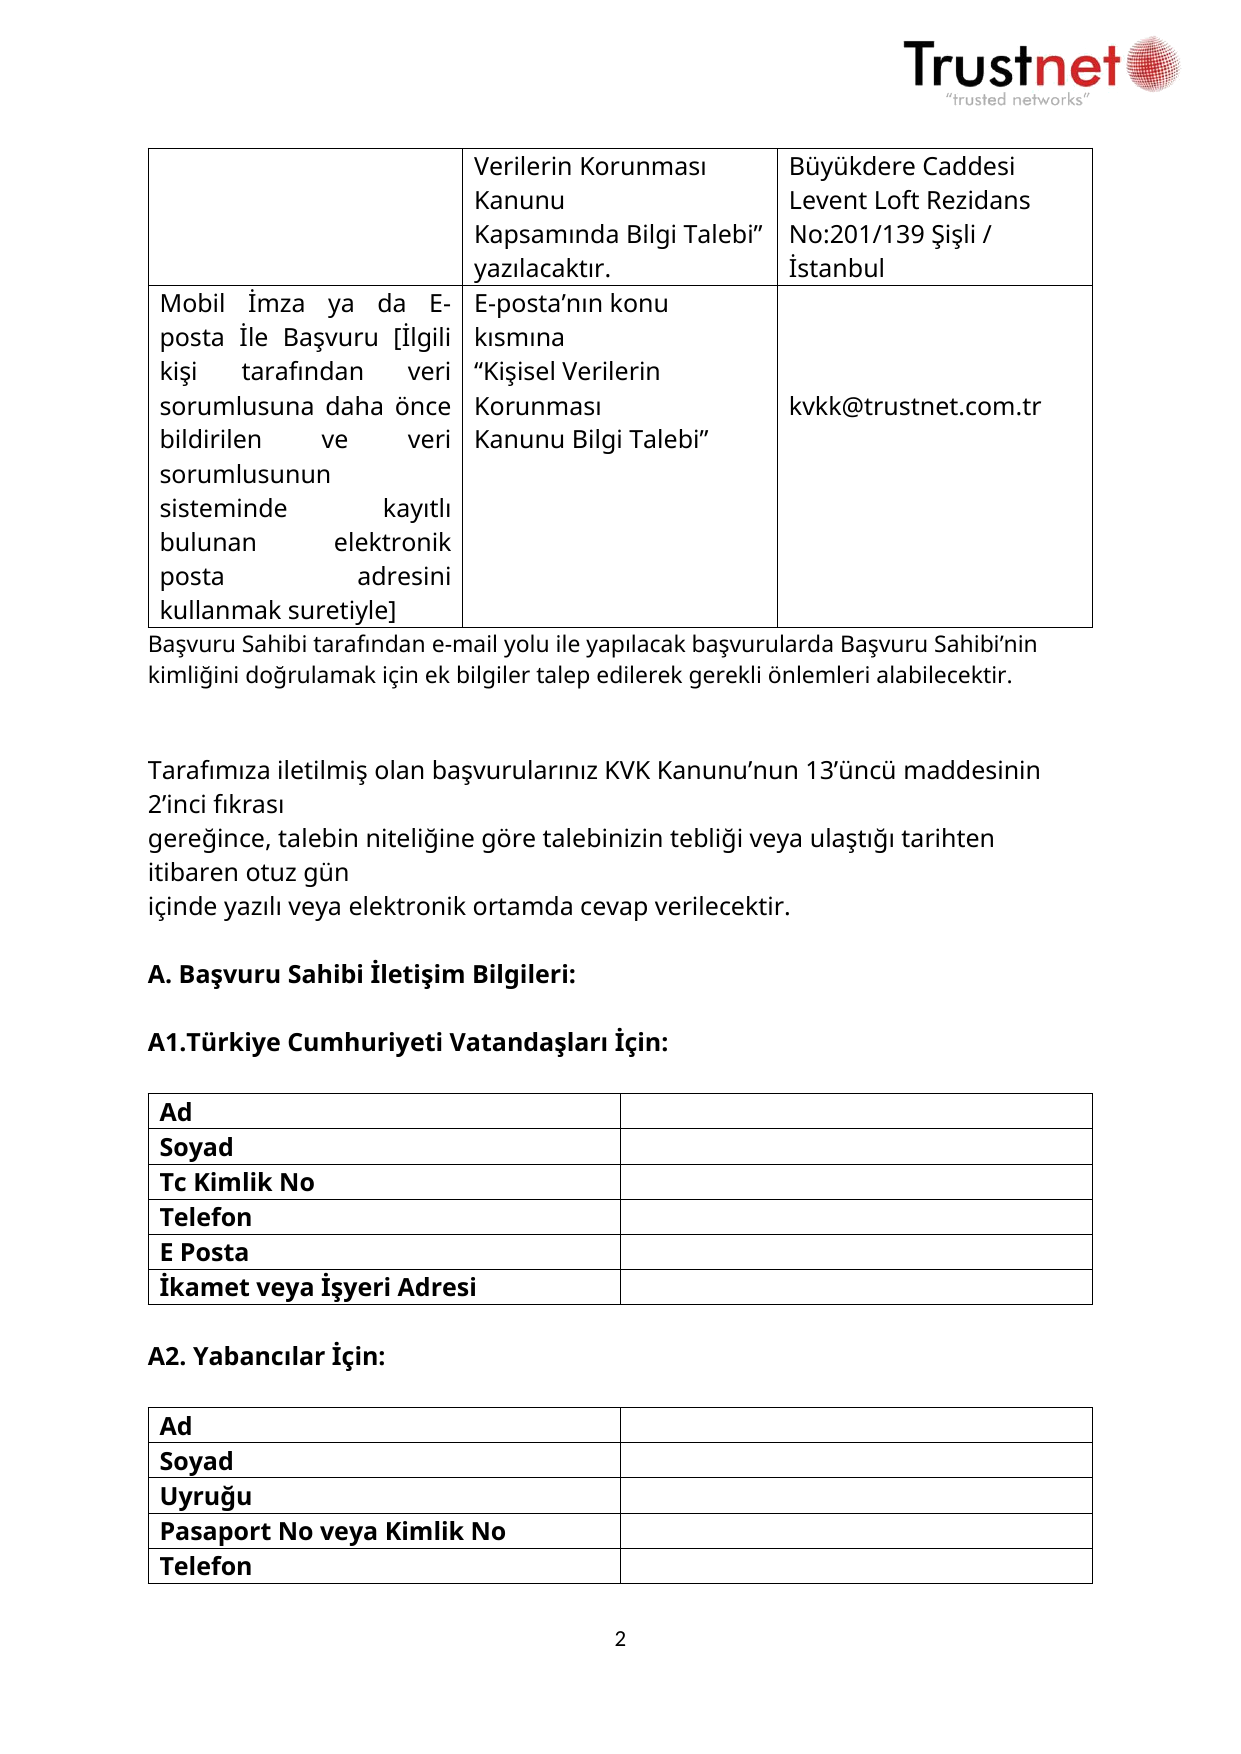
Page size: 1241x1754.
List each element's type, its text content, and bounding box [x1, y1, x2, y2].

table_header [621, 1408, 1092, 1442]
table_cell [463, 149, 777, 285]
table_cell Soyad [149, 1129, 620, 1163]
table_cell [621, 1270, 1092, 1304]
table_cell E Posta [149, 1235, 620, 1269]
table_cell [621, 1443, 1092, 1477]
table_cell İkamet veya İşyeri Adresi [149, 1270, 620, 1304]
table_cell [621, 1514, 1092, 1547]
text Tarafımıza iletilmiş olan başvurularınız KVK Kanunu’nun 13’üncü maddesinin 2’inci fıkrası [148, 753, 1093, 821]
table_cell Soyad [149, 1443, 620, 1477]
table_cell [621, 1200, 1092, 1234]
text gereğince, talebin niteliğine göre talebinizin tebliği veya ulaştığı tarihten itibaren otuz gün [148, 821, 1093, 889]
table_cell Telefon [149, 1549, 620, 1583]
table_cell Tc Kimlik No [149, 1165, 620, 1198]
table_cell Mobil İmza ya da E-posta İle Başvuru [İlgili kişi tarafından veri sorumlusuna daha önce bildirilen ve veri sorumlusunun sisteminde kayıtlı bulunan elektronik posta adresini kullanmak suretiyle] [149, 286, 462, 627]
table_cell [778, 149, 1092, 285]
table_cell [149, 149, 462, 285]
text içinde yazılı veya elektronik ortamda cevap verilecektir. [148, 889, 1093, 923]
text A1.Türkiye Cumhuriyeti Vatandaşları İçin: [148, 1025, 1093, 1059]
picture [868, 13, 1220, 127]
text Başvuru Sahibi tarafından e-mail yolu ile yapılacak başvurularda Başvuru Sahibi’nin kimliğini doğrulamak için ek bilgiler talep edilerek gerekli önlemleri alabilecektir. [148, 628, 1093, 690]
table_cell E-posta’nın konu kısmına “Kişisel Verilerin Korunması Kanunu Bilgi Talebi” [463, 286, 777, 627]
table_cell [621, 1235, 1092, 1269]
table_cell Pasaport No veya Kimlik No [149, 1514, 620, 1547]
table_cell Telefon [149, 1200, 620, 1234]
text A2. Yabancılar İçin: [148, 1339, 1093, 1373]
table_cell [621, 1478, 1092, 1512]
table_header Ad [149, 1408, 620, 1442]
table_cell [621, 1129, 1092, 1163]
table_header [621, 1094, 1092, 1128]
table_cell [621, 1165, 1092, 1198]
table_cell [621, 1549, 1092, 1583]
table_header Ad [149, 1094, 620, 1128]
table_cell Uyruğu [149, 1478, 620, 1512]
table_cell kvkk@trustnet.com.tr [778, 286, 1092, 627]
text A. Başvuru Sahibi İletişim Bilgileri: [148, 957, 1093, 991]
